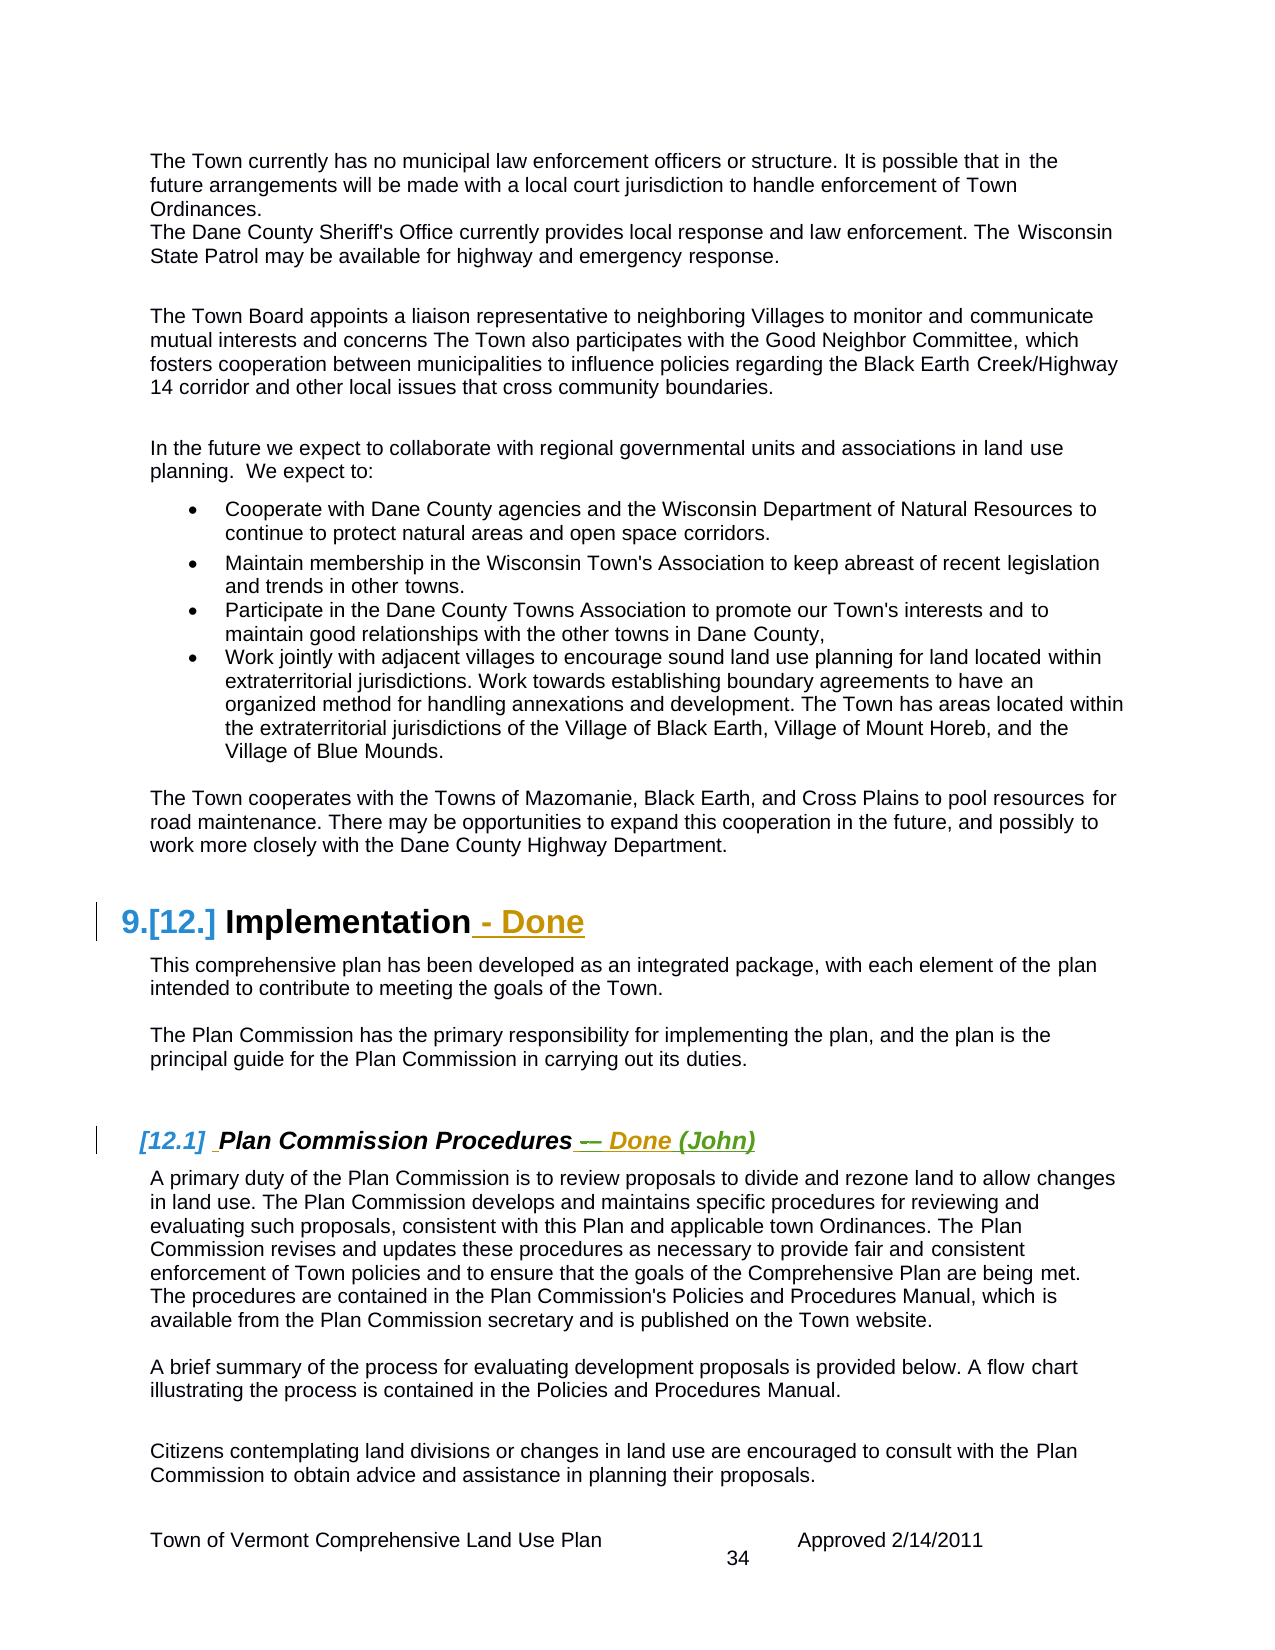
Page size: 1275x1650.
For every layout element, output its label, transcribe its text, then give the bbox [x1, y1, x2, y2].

list Participate in the Dane County Towns Association to promote our Town's interests and to maintain good relationships with the other towns in Dane County, [187, 599, 1051, 646]
text The Town cooperates with the Towns of Mazomanie, Black Earth, and Cross Plains to pool resources for road maintenance. There may be opportunities to expand this cooperation in the future, and possibly to work more closely with the Dane County Highway Department. [150, 787, 1124, 857]
text A brief summary of the process for evaluating development proposals is provided below. A flow chart illustrating the process is contained in the Policies and Procedures Manual. [150, 1355, 1099, 1402]
text A primary duty of the Plan Commission is to review proposals to divide and rezone land to allow changes in land use. The Plan Commission develops and maintains specific procedures for reviewing and evaluating such proposals, consistent with this Plan and applicable town Ordinances. The Plan Commission revises and updates these procedures as necessary to provide fair and consistent enforcement of Town policies and to ensure that the goals of the Comprehensive Plan are being met. [150, 1167, 1124, 1284]
list Work jointly with adjacent villages to encourage sound land use planning for land located within extraterritorial jurisdictions. Work towards establishing boundary agreements to have an organized method for handling annexations and development. The Town has areas located within the extraterritorial jurisdictions of the Village of Black Earth, Village of Mount Horeb, and the Village of Blue Mounds. [187, 646, 1124, 763]
list Maintain membership in the Wisconsin Town's Association to keep abreast of recent legislation and trends in other towns. [187, 551, 1102, 598]
text The Dane County Sheriff's Office currently provides local response and law enforcement. The Wisconsin State Patrol may be available for highway and emergency response. [150, 221, 1124, 268]
text The procedures are contained in the Plan Commission's Policies and Procedures Manual, which is available from the Plan Commission secretary and is published on the Town website. [150, 1285, 1099, 1332]
text The Plan Commission has the primary responsibility for implementing the plan, and the plan is the principal guide for the Plan Commission in carrying out its duties. [150, 1024, 1099, 1071]
list Cooperate with Dane County agencies and the Wisconsin Department of Natural Resources to continue to protect natural areas and open space corridors. [187, 498, 1099, 545]
text Citizens contemplating land divisions or changes in land use are encouraged to consult with the Plan Commission to obtain advice and assistance in planning their proposals. [150, 1440, 1099, 1487]
text The Town Board appoints a liaison representative to neighboring Villages to monitor and communicate mutual interests and concerns The Town also participates with the Good Neighbor Committee, which fosters cooperation between municipalities to influence policies regarding the Black Earth Creek/Highway 14 corridor and other local issues that cross community boundaries. [150, 305, 1124, 399]
subtitle Plan Commission Procedures [139, 1126, 1135, 1154]
text In the future we expect to collaborate with regional governmental units and associations in land use planning. We expect to: [150, 436, 1099, 483]
subtitle Implementation [121, 902, 1120, 941]
text This comprehensive plan has been developed as an integrated package, with each element of the plan intended to contribute to meeting the goals of the Town. [150, 953, 1099, 1000]
text The Town currently has no municipal law enforcement officers or structure. It is possible that in the future arrangements will be made with a local court jurisdiction to handle enforcement of Town Ordinances. [150, 150, 1099, 221]
